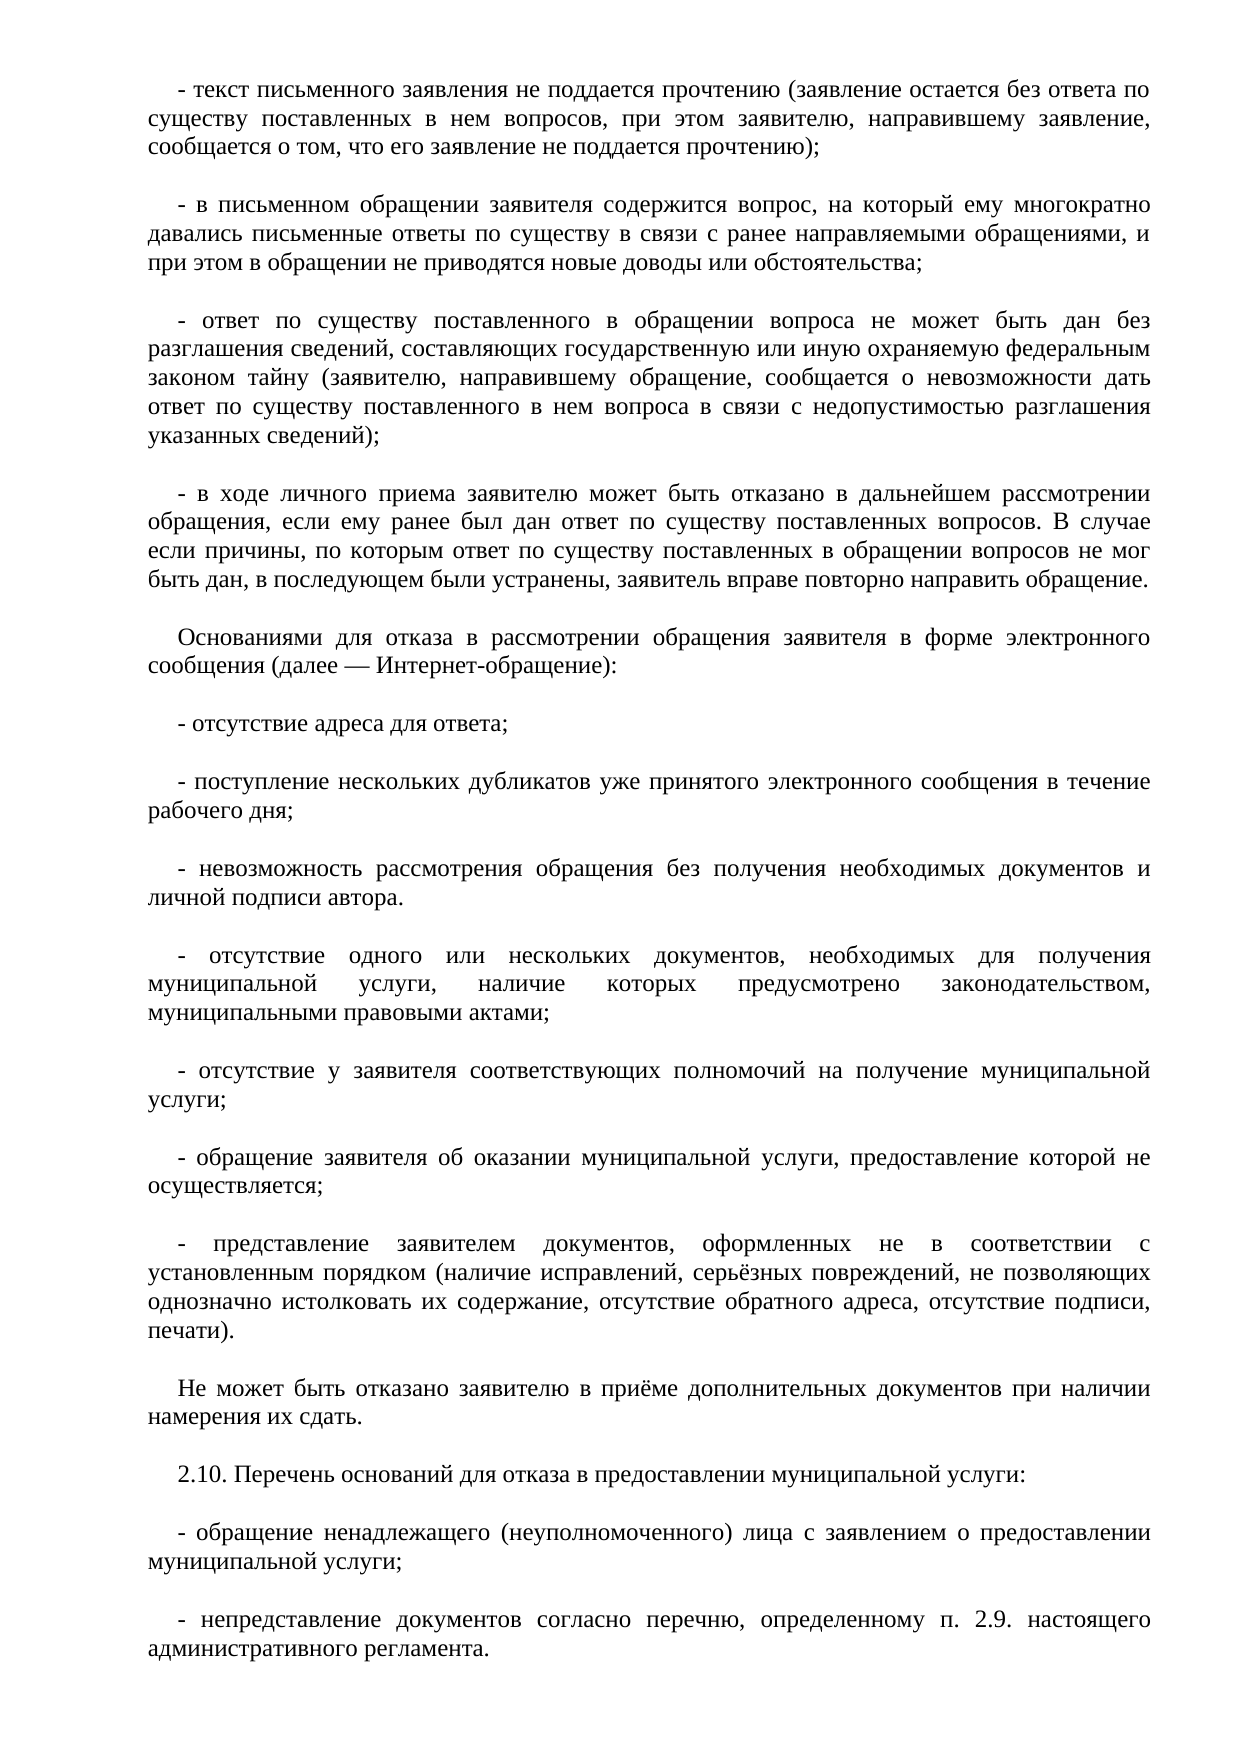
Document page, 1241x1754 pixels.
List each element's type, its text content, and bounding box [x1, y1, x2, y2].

text Основаниями для отказа в рассмотрении обращения заявителя в форме электронного сообщения (далее — Интернет-обращение): [148, 622, 1152, 679]
text - отсутствие адреса для ответа; [148, 708, 1152, 737]
text - поступление нескольких дубликатов уже принятого электронного сообщения в течение рабочего дня; [148, 766, 1152, 824]
text 2.10. Перечень оснований для отказа в предоставлении муниципальной услуги: [148, 1459, 1152, 1488]
text - обращение заявителя об оказании муниципальной услуги, предоставление которой не осуществляется; [148, 1142, 1152, 1199]
text - текст письменного заявления не поддается прочтению (заявление остается без ответа по существу поставленных в нем вопросов, при этом заявителю, направившему заявление, сообщается о том, что его заявление не поддается прочтению); [148, 74, 1152, 160]
text - представление заявителем документов, оформленных не в соответствии с установленным порядком (наличие исправлений, серьёзных повреждений, не позволяющих однозначно истолковать их содержание, отсутствие обратного адреса, отсутствие подписи, печати). [148, 1228, 1152, 1343]
text - в ходе личного приема заявителю может быть отказано в дальнейшем рассмотрении обращения, если ему ранее был дан ответ по существу поставленных вопросов. В случае если причины, по которым ответ по существу поставленных в обращении вопросов не мог быть дан, в последующем были устранены, заявитель вправе повторно направить обращение. [148, 478, 1152, 593]
text - обращение ненадлежащего (неуполномоченного) лица с заявлением о предоставлении муниципальной услуги; [148, 1517, 1152, 1575]
text - в письменном обращении заявителя содержится вопрос, на который ему многократно давались письменные ответы по существу в связи с ранее направляемыми обращениями, и при этом в обращении не приводятся новые доводы или обстоятельства; [148, 189, 1152, 276]
text - отсутствие одного или нескольких документов, необходимых для получения муниципальной услуги, наличие которых предусмотрено законодательством, муниципальными правовыми актами; [148, 940, 1152, 1026]
text - отсутствие у заявителя соответствующих полномочий на получение муниципальной услуги; [148, 1055, 1152, 1113]
text - непредставление документов согласно перечню, определенному п. 2.9. настоящего административного регламента. [148, 1604, 1152, 1661]
text - невозможность рассмотрения обращения без получения необходимых документов и личной подписи автора. [148, 853, 1152, 911]
text Не может быть отказано заявителю в приёме дополнительных документов при наличии намерения их сдать. [148, 1373, 1152, 1430]
text - ответ по существу поставленного в обращении вопроса не может быть дан без разглашения сведений, составляющих государственную или иную охраняемую федеральным законом тайну (заявителю, направившему обращение, сообщается о невозможности дать ответ по существу поставленного в нем вопроса в связи с недопустимостью разглашения указанных сведений); [148, 305, 1152, 448]
